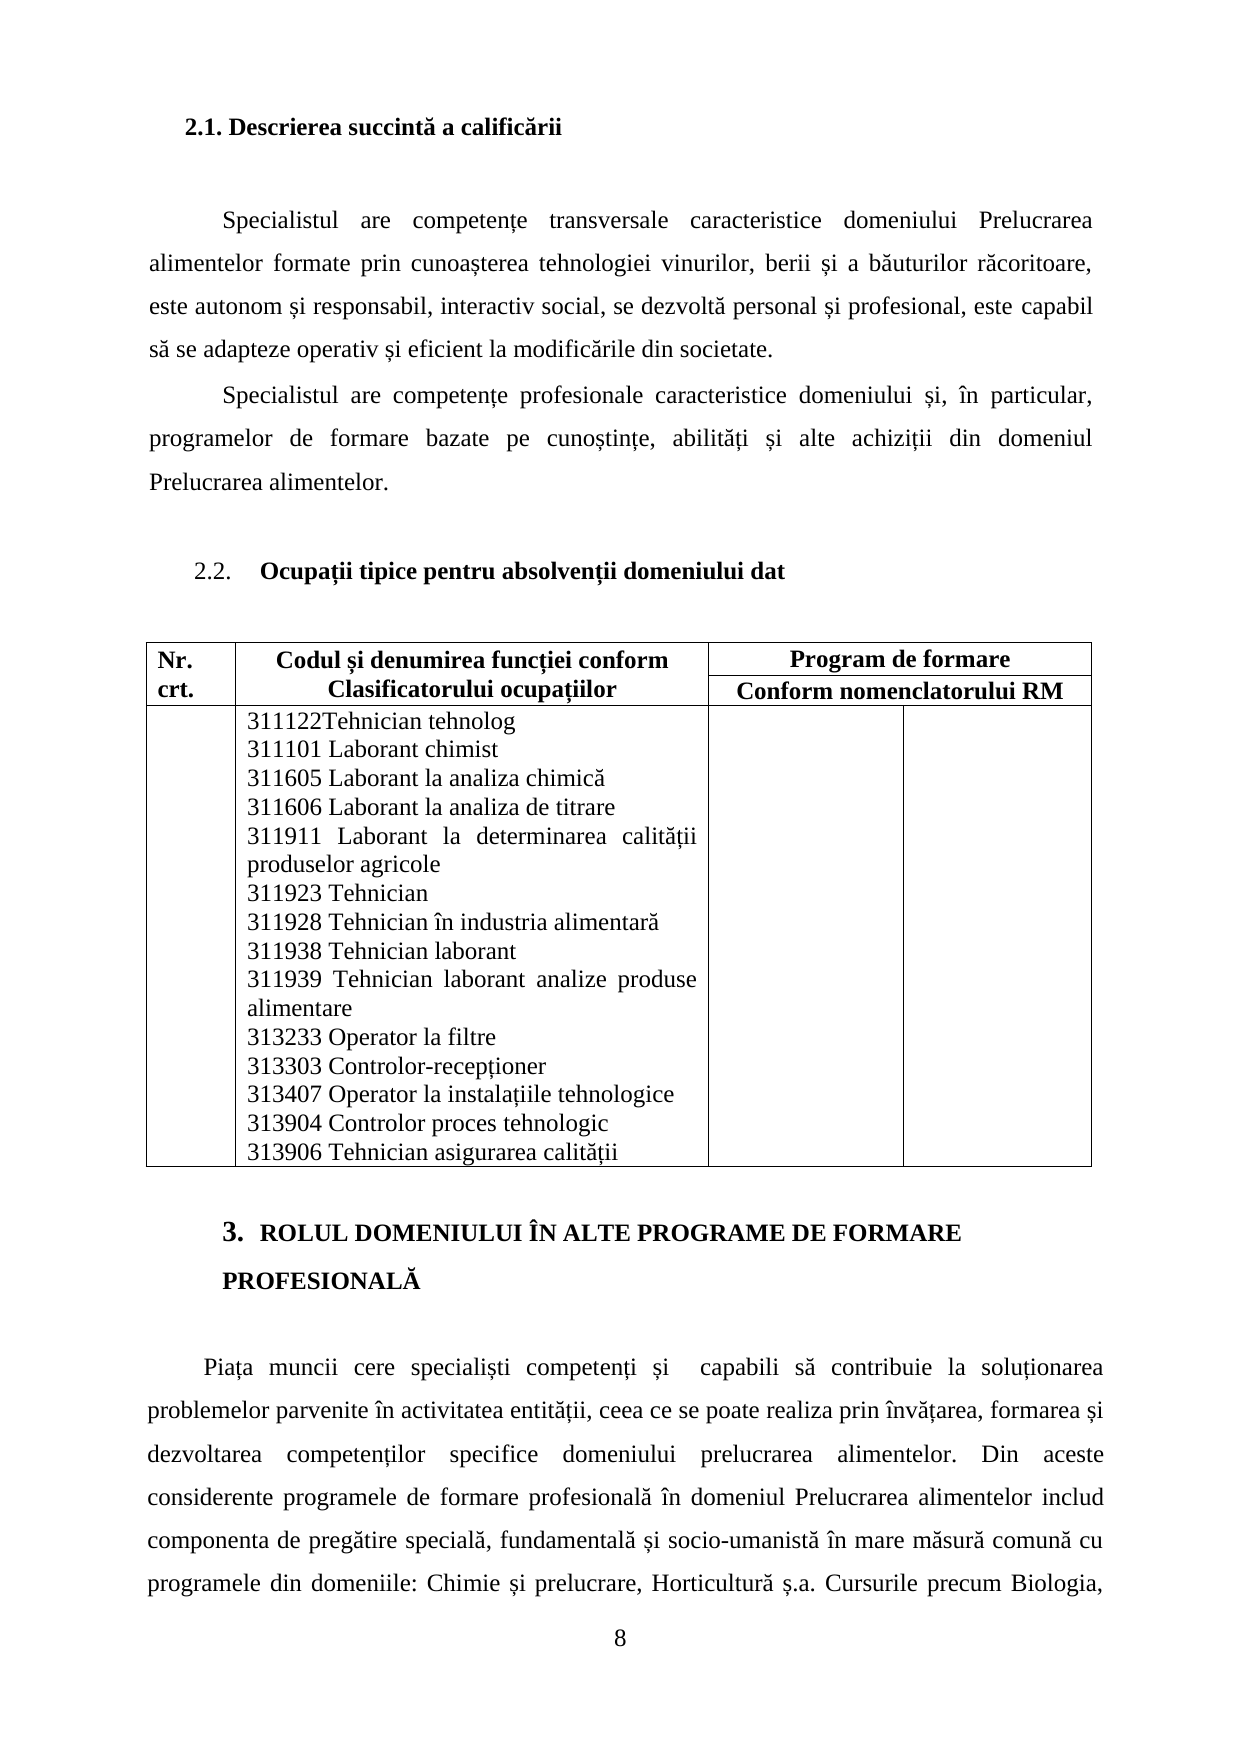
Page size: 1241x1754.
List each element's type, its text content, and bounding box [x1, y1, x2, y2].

table_cell [904, 706, 1091, 1166]
list Rolul domeniului în alte programe de formare [147, 1214, 1105, 1247]
table_header Program de formare [709, 643, 1091, 675]
text profesională [222, 1266, 1105, 1338]
list Ocupații tipice pentru absolvenții domeniului dat [184, 556, 1093, 584]
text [147, 1352, 1105, 1597]
table_cell Conform nomenclatorului RM [709, 676, 1091, 705]
table_header Nr. crt. [147, 643, 235, 705]
table_cell [147, 706, 235, 1166]
text 2.1. Descrierea succintă a calificării [184, 112, 1093, 141]
text Specialistul are competențe profesionale caracteristice domeniului și, în particular, programelor de formare bazate pe cunoștințe, abilități și alte achiziții din domeniul Prelucrarea alimentelor. [149, 380, 1093, 495]
table_cell 311122Tehnician tehnolog 311101 Laborant chimist 311605 Laborant la analiza chimică 311606 Laborant la analiza de titrare 311911 Laborant la determinarea calității produselor agricole 311923 Tehnician 311928 Tehnician în industria alimentară 311938 Tehnician laborant 311939 Tehnician laborant analize produse alimentare 313233 Operator la filtre 313303 Controlor-recepționer 313407 Operator la instalațiile tehnologice 313904 Controlor proces tehnologic 313906 Tehnician asigurarea calității [236, 706, 708, 1166]
table_header Codul și denumirea funcției conform Clasificatorului ocupațiilor [236, 643, 708, 705]
text Specialistul are competențe transversale caracteristice domeniului Prelucrarea alimentelor formate prin cunoașterea tehnologiei vinurilor, berii și a băuturilor răcoritoare, este autonom și responsabil, interactiv social, se dezvoltă personal și profesional, este capabil să se adapteze operativ și eficient la modificările din societate. [149, 205, 1093, 363]
table_cell [709, 706, 903, 1166]
